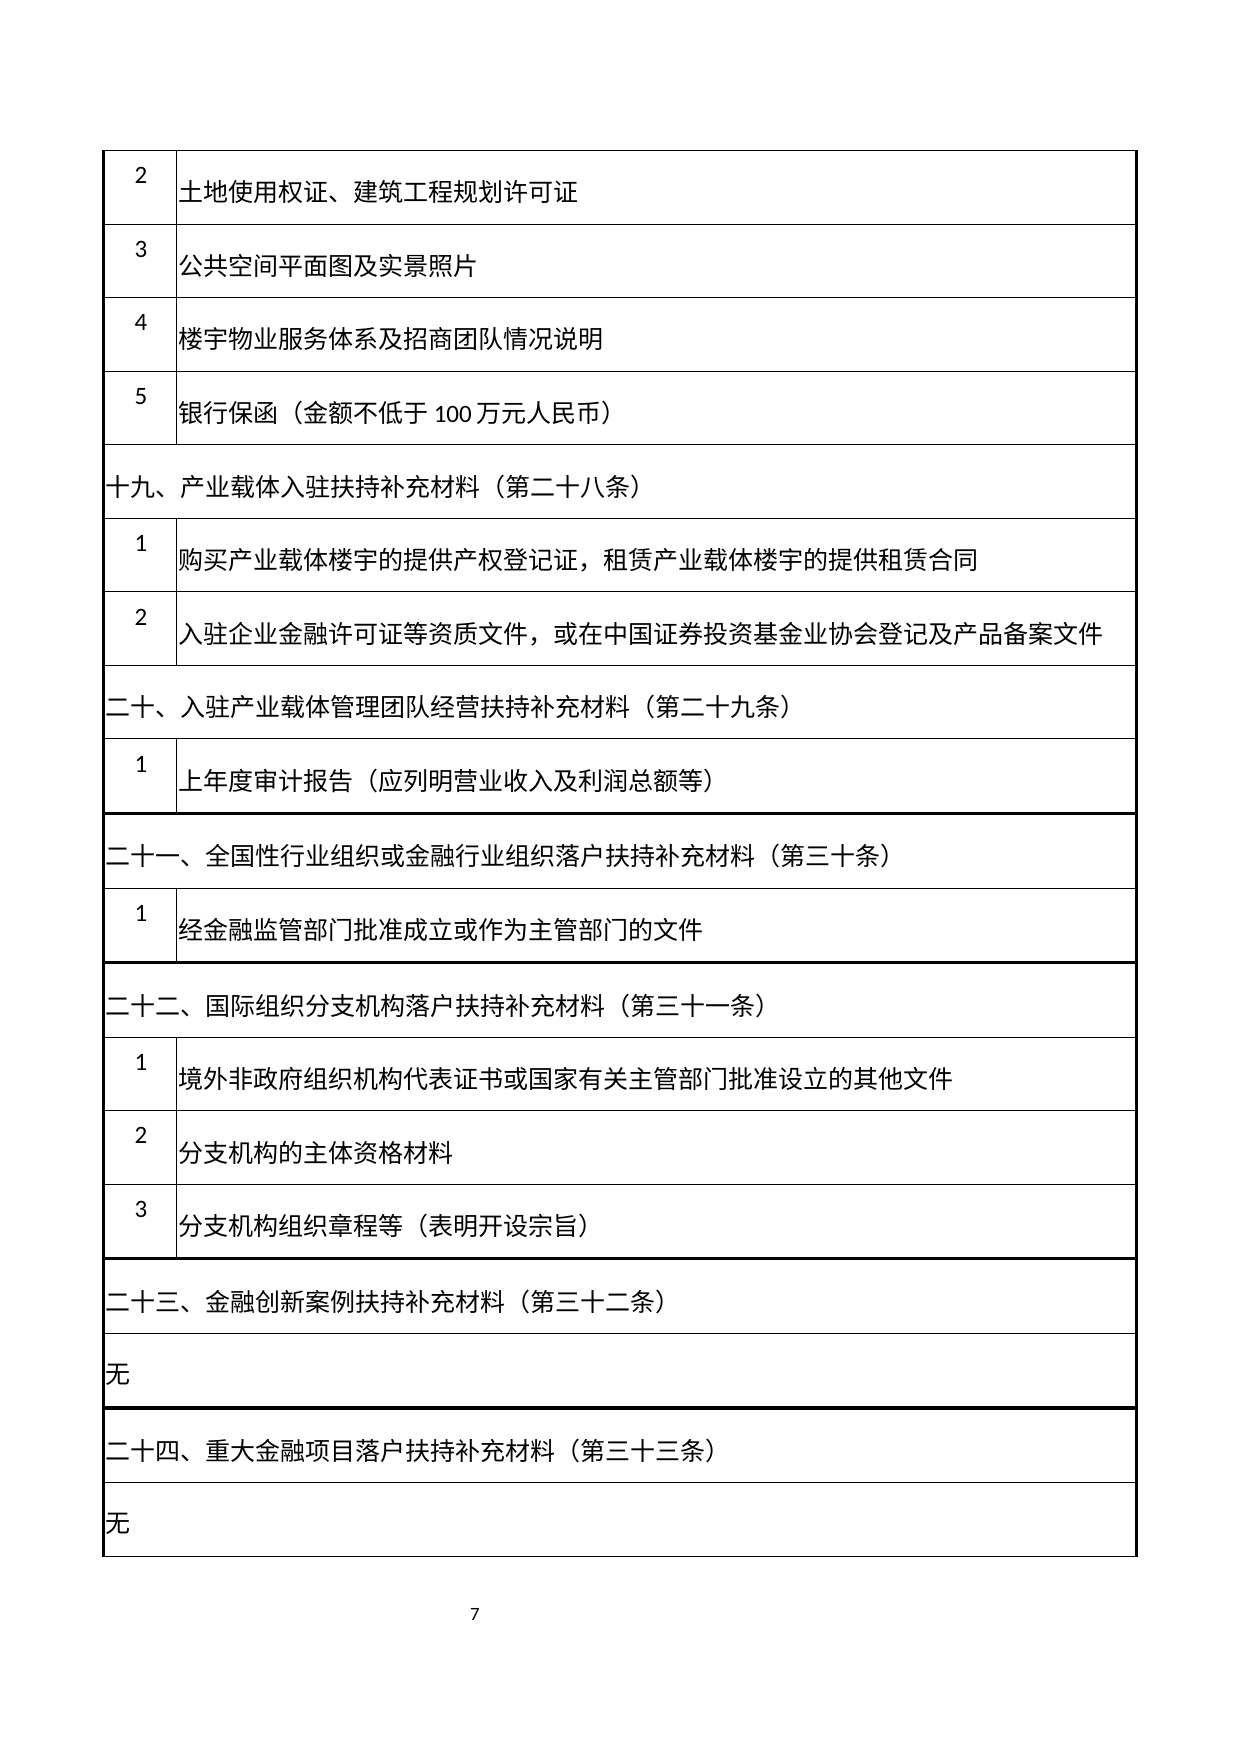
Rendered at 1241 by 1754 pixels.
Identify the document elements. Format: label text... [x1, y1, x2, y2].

table_cell 二十三、金融创新案例扶持补充材料（第三十二条） [105, 1260, 1135, 1333]
table_cell 分支机构组织章程等（表明开设宗旨） [177, 1185, 1135, 1257]
table_cell 购买产业载体楼宇的提供产权登记证，租赁产业载体楼宇的提供租赁合同 [177, 519, 1135, 591]
table_cell 土地使用权证、建筑工程规划许可证 [177, 151, 1135, 223]
table_cell 上年度审计报告（应列明营业收入及利润总额等） [177, 739, 1135, 812]
table_cell 3 [105, 1185, 176, 1257]
table_cell 无 [105, 1483, 1135, 1556]
table_cell 分支机构的主体资格材料 [177, 1111, 1135, 1184]
table_cell 经金融监管部门批准成立或作为主管部门的文件 [177, 889, 1135, 961]
table_cell 1 [105, 1038, 176, 1110]
table_cell 二十四、重大金融项目落户扶持补充材料（第三十三条） [105, 1410, 1135, 1482]
table_cell 十九、产业载体入驻扶持补充材料（第二十八条） [105, 445, 1135, 518]
table_cell 2 [105, 592, 176, 665]
table_cell 2 [105, 1111, 176, 1184]
table_cell 二十一、全国性行业组织或金融行业组织落户扶持补充材料（第三十条） [105, 815, 1135, 887]
table_cell 二十、入驻产业载体管理团队经营扶持补充材料（第二十九条） [105, 666, 1135, 738]
table_cell 1 [105, 739, 176, 812]
table_cell 1 [105, 519, 176, 591]
table_cell 二十二、国际组织分支机构落户扶持补充材料（第三十一条） [105, 964, 1135, 1037]
table_cell 境外非政府组织机构代表证书或国家有关主管部门批准设立的其他文件 [177, 1038, 1135, 1110]
table_cell 2 [105, 151, 176, 223]
table_cell 公共空间平面图及实景照片 [177, 225, 1135, 297]
table_cell 5 [105, 372, 176, 444]
table_cell 4 [105, 298, 176, 371]
table_cell 3 [105, 225, 176, 297]
table_cell 银行保函（金额不低于100万元人民币） [177, 372, 1135, 444]
table_cell 1 [105, 889, 176, 961]
table_cell 楼宇物业服务体系及招商团队情况说明 [177, 298, 1135, 371]
table_cell 无 [105, 1334, 1135, 1406]
table_cell 入驻企业金融许可证等资质文件，或在中国证券投资基金业协会登记及产品备案文件 [177, 592, 1135, 665]
